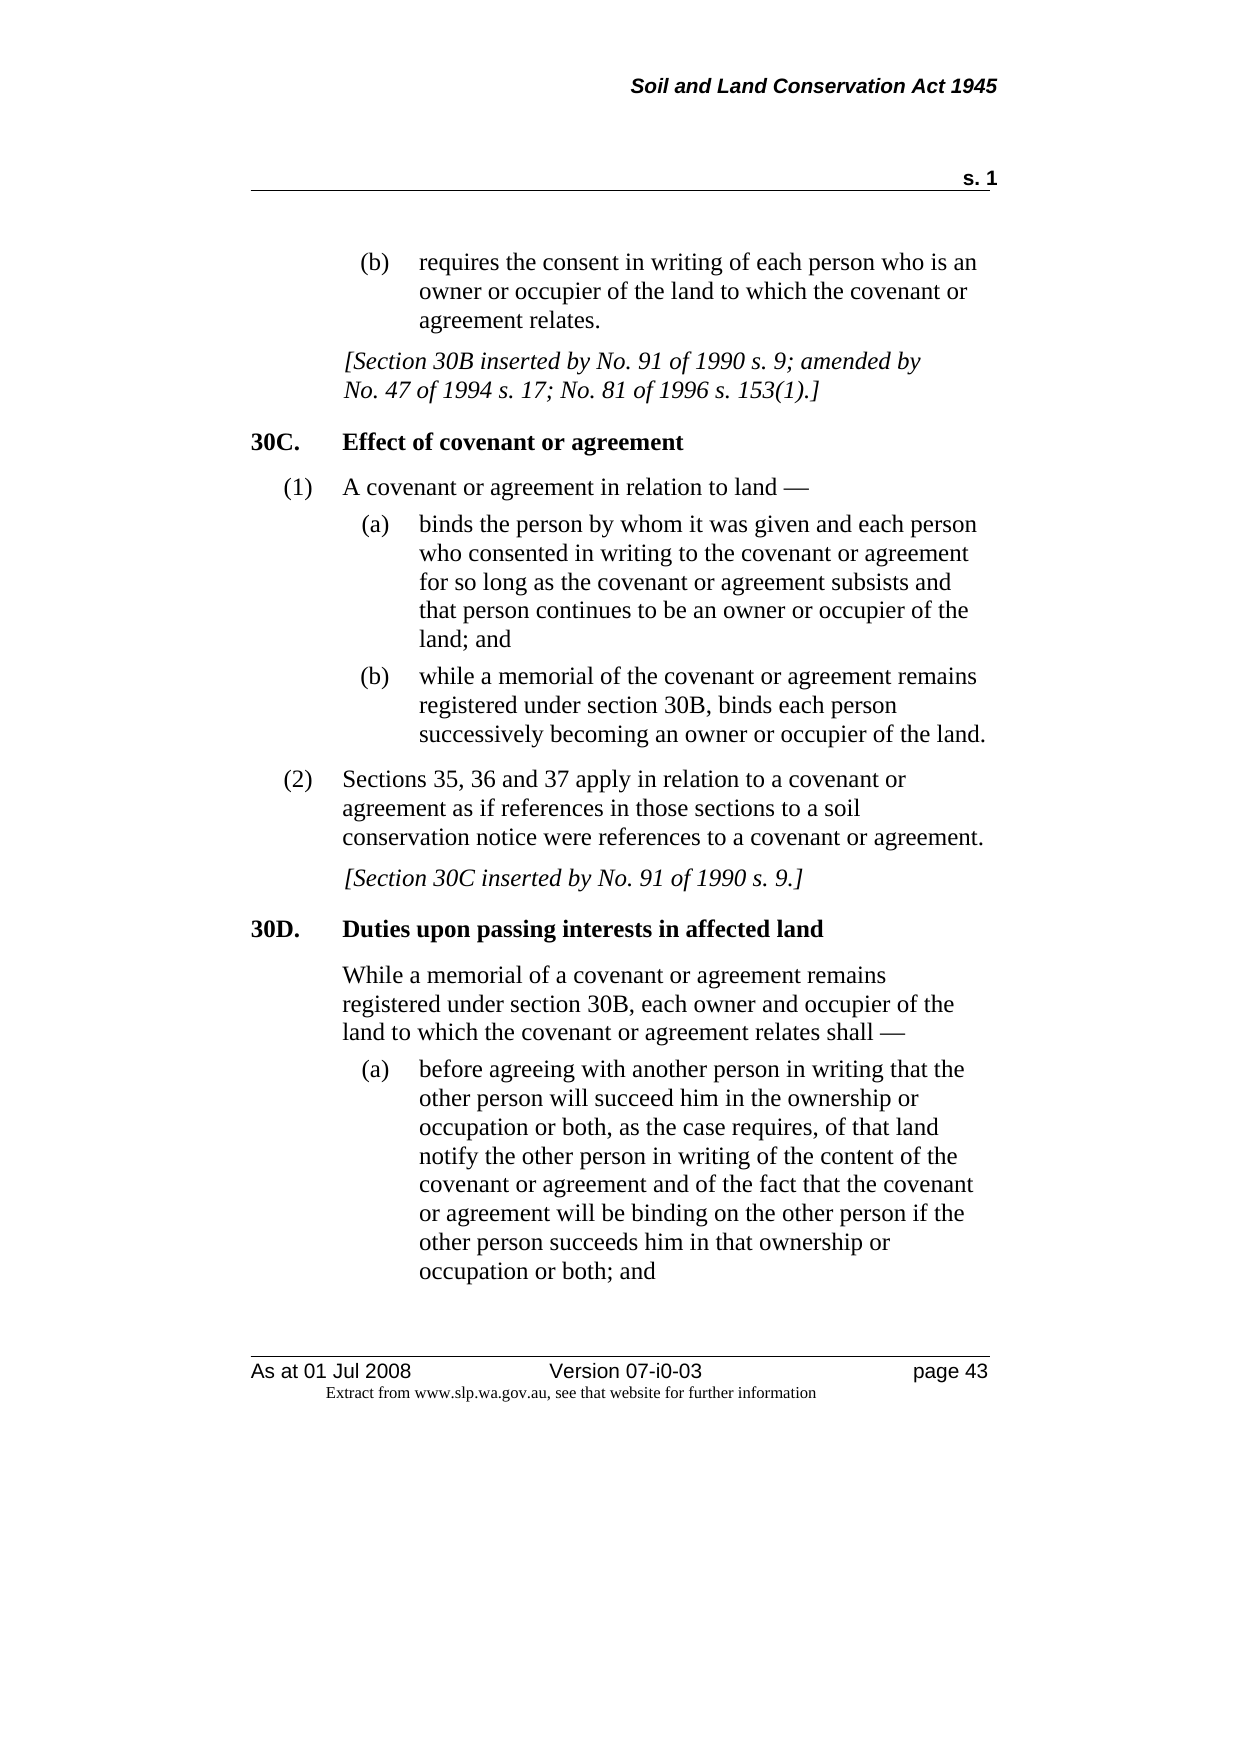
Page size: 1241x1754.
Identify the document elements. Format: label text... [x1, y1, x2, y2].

text (1) A covenant or agreement in relation to land — [251, 472, 990, 501]
text (a) before agreeing with another person in writing that the other person will succeed him in the ownership or occupation or both, as the case requires, of that land notify the other person in writing of the content of the covenant or agreement and of the fact that the covenant or agreement will be binding on the other person if the other person succeeds him in that ownership or occupation or both; and [251, 1054, 990, 1284]
text While a memorial of a covenant or agreement remains registered under section 30B, each owner and occupier of the land to which the covenant or agreement relates shall — [251, 960, 990, 1046]
text (a) binds the person by whom it was given and each person who consented in writing to the covenant or agreement for so long as the covenant or agreement subsists and that person continues to be an owner or occupier of the land; and [251, 509, 990, 653]
text (2) Sections 35, 36 and 37 apply in relation to a covenant or agreement as if references in those sections to a soil conservation notice were references to a covenant or agreement. [251, 764, 990, 850]
text [Section 30C inserted by No. 91 of 1990 s. 9.] [251, 863, 990, 892]
text (b) while a memorial of the covenant or agreement remains registered under section 30B, binds each person successively becoming an owner or occupier of the land. [251, 661, 990, 747]
text (b) requires the consent in writing of each person who is an owner or occupier of the land to which the covenant or agreement relates. [251, 247, 990, 334]
subtitle 30D. Duties upon passing interests in affected land [251, 914, 990, 943]
subtitle 30C. Effect of covenant or agreement [251, 427, 990, 455]
text [Section 30B inserted by No. 91 of 1990 s. 9; amended by No. 47 of 1994 s. 17; No. 81 of 1996 s. 153(1).] [251, 346, 990, 404]
